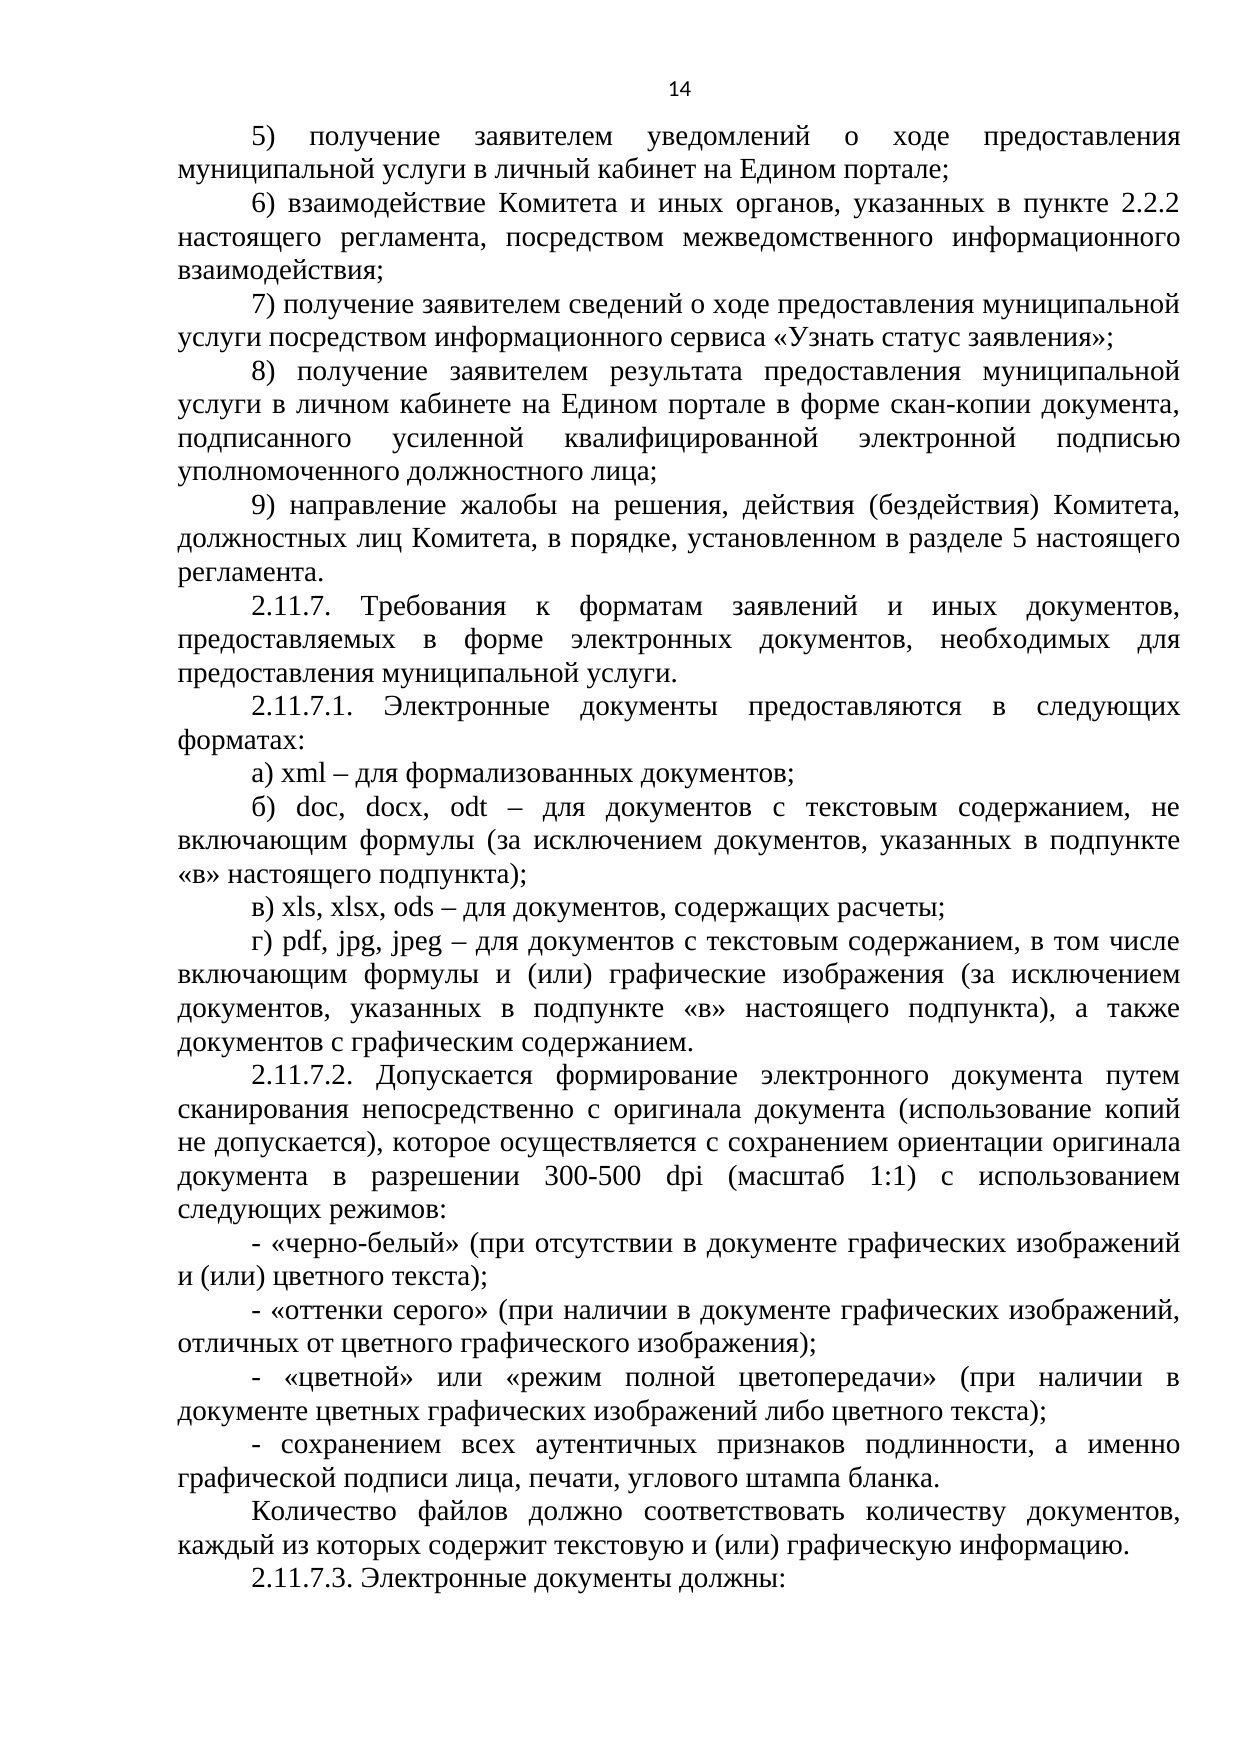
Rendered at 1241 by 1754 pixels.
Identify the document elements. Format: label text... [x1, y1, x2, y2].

text 9) направление жалобы на решения, действия (бездействия) Комитета, должностных лиц Комитета, в порядке, установленном в разделе 5 настоящего регламента. [177, 487, 1181, 588]
text 2.11.7.3. Электронные документы должны: [177, 1560, 1181, 1594]
text 2.11.7. Требования к форматам заявлений и иных документов, предоставляемых в форме электронных документов, необходимых для предоставления муниципальной услуги. [177, 588, 1181, 688]
text 7) получение заявителем сведений о ходе предоставления муниципальной услуги посредством информационного сервиса «Узнать статус заявления»; [177, 286, 1181, 353]
text г) pdf, jpg, jpeg – для документов с текстовым содержанием, в том числе включающим формулы и (или) графические изображения (за исключением документов, указанных в подпункте «в» настоящего подпункта), а также документов с графическим содержанием. [177, 923, 1181, 1057]
text - «черно-белый» (при отсутствии в документе графических изображений и (или) цветного текста); [177, 1225, 1181, 1292]
text 8) получение заявителем результата предоставления муниципальной услуги в личном кабинете на Едином портале в форме скан-копии документа, подписанного усиленной квалифицированной электронной подписью уполномоченного должностного лица; [177, 353, 1181, 487]
text а) xml – для формализованных документов; [177, 755, 1181, 789]
text - сохранением всех аутентичных признаков подлинности, а именно графической подписи лица, печати, углового штампа бланка. [177, 1426, 1181, 1493]
text 2.11.7.2. Допускается формирование электронного документа путем сканирования непосредственно с оригинала документа (использование копий не допускается), которое осуществляется с сохранением ориентации оригинала документа в разрешении 300-500 dpi (масштаб 1:1) с использованием следующих режимов: [177, 1057, 1181, 1225]
text 6) взаимодействие Комитета и иных органов, указанных в пункте 2.2.2 настоящего регламента, посредством межведомственного информационного взаимодействия; [177, 185, 1181, 286]
text 2.11.7.1. Электронные документы предоставляются в следующих форматах: [177, 688, 1181, 755]
text - «цветной» или «режим полной цветопередачи» (при наличии в документе цветных графических изображений либо цветного текста); [177, 1359, 1181, 1426]
text б) doc, docx, odt – для документов с текстовым содержанием, не включающим формулы (за исключением документов, указанных в подпункте «в» настоящего подпункта); [177, 789, 1181, 889]
text Количество файлов должно соответствовать количеству документов, каждый из которых содержит текстовую и (или) графическую информацию. [177, 1493, 1181, 1560]
text в) xls, xlsx, ods – для документов, содержащих расчеты; [177, 889, 1181, 923]
text 5) получение заявителем уведомлений о ходе предоставления муниципальной услуги в личный кабинет на Едином портале; [177, 118, 1181, 185]
text - «оттенки серого» (при наличии в документе графических изображений, отличных от цветного графического изображения); [177, 1292, 1181, 1359]
